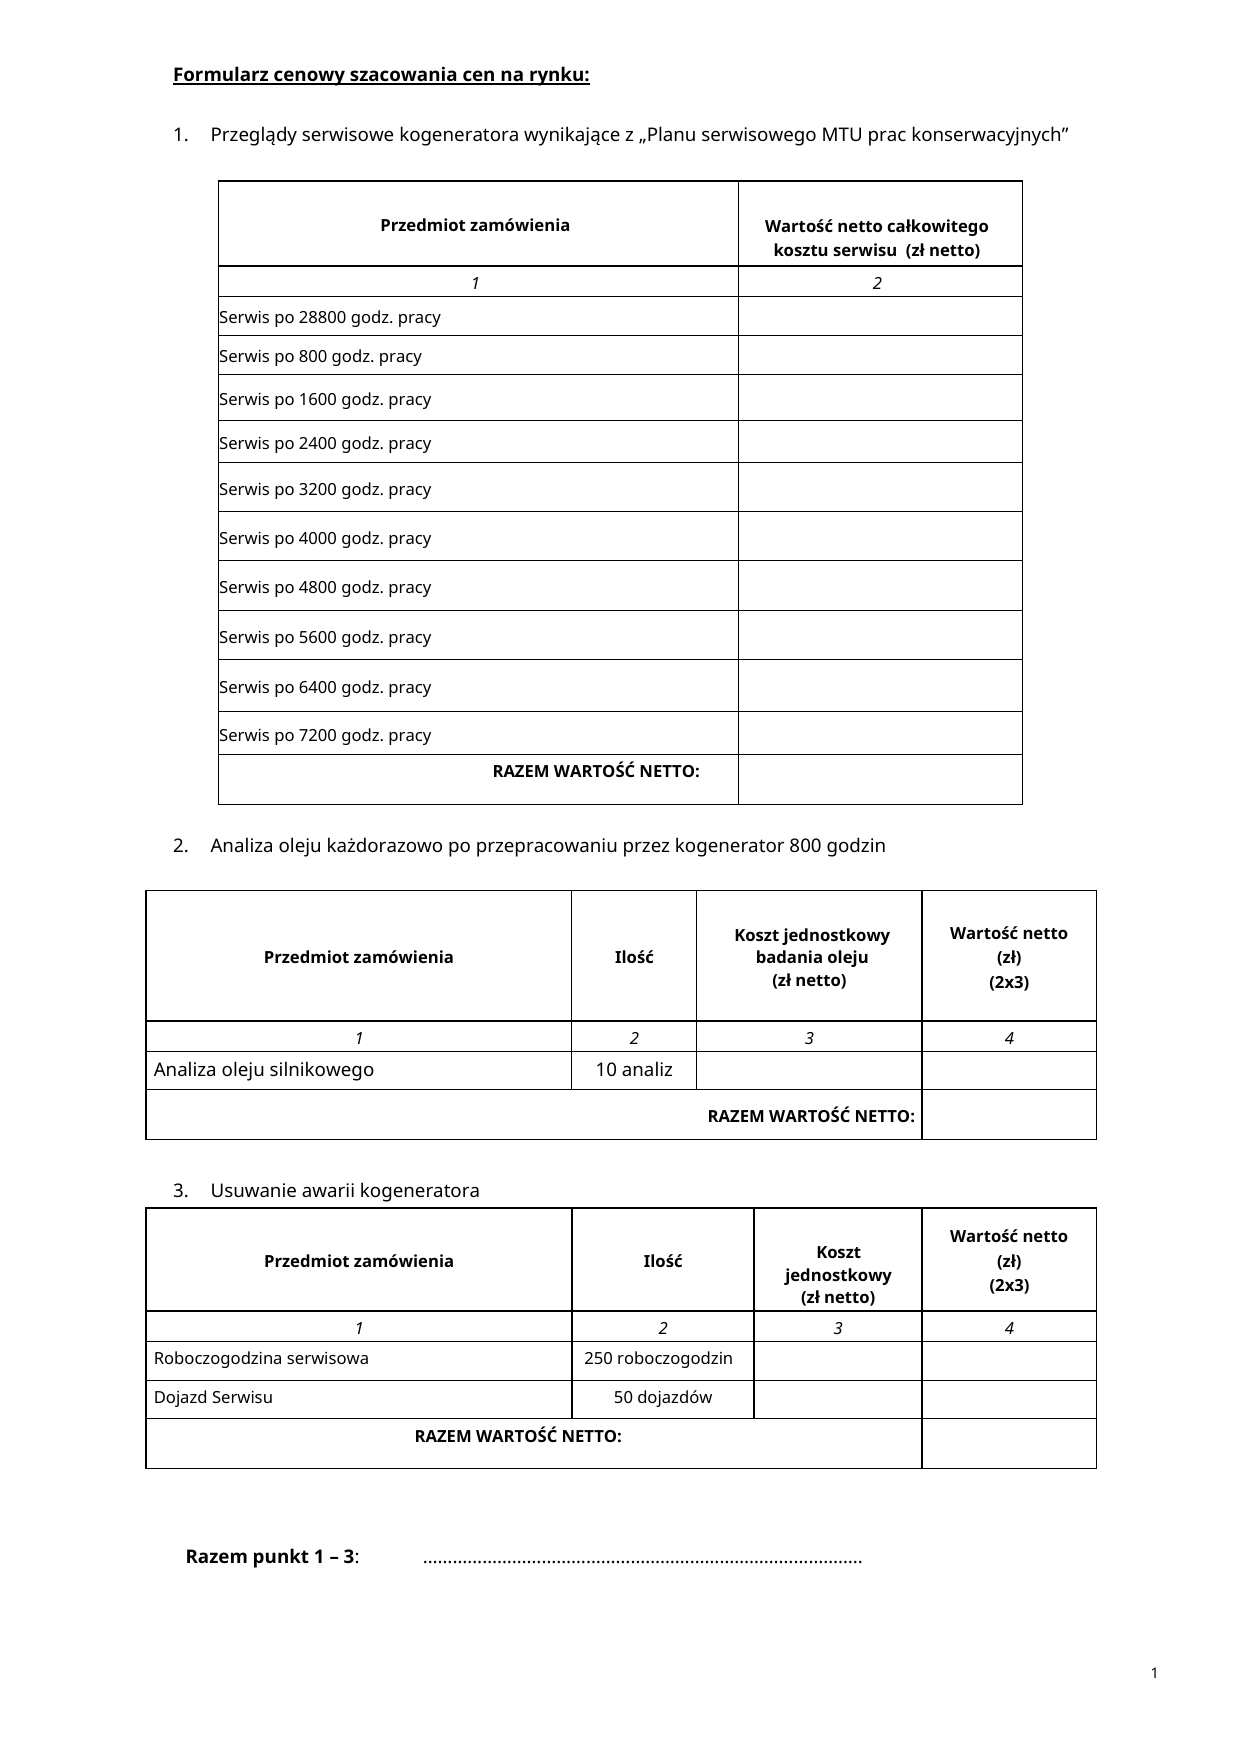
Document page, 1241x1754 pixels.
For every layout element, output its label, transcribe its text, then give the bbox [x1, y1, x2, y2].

table_cell Serwis po 7200 godz. pracy [219, 712, 738, 754]
table_cell 250 roboczogodzin [573, 1342, 753, 1380]
table_cell 2 [739, 267, 1022, 296]
table_cell [739, 611, 1022, 659]
table_cell Serwis po 4000 godz. pracy [219, 512, 738, 560]
table_header Ilość [572, 891, 696, 1020]
table_header Koszt jednostkowy badania oleju (zł netto) [697, 891, 921, 1020]
table_cell Serwis po 2400 godz. pracy [219, 421, 738, 462]
table_header Przedmiot zamówienia [147, 1209, 571, 1310]
table_cell [739, 660, 1022, 711]
table_cell Roboczogodzina serwisowa [147, 1342, 571, 1380]
table_cell Dojazd Serwisu [147, 1381, 571, 1418]
table_cell 10 analiz [572, 1052, 696, 1089]
list Przeglądy serwisowe kogeneratora wynikające z „Planu serwisowego MTU prac konserwacyjnych” [173, 121, 1093, 146]
table_cell 50 dojazdów [573, 1381, 753, 1418]
table_cell [739, 375, 1022, 420]
table_cell [739, 755, 1022, 804]
table_cell Serwis po 1600 godz. pracy [219, 375, 738, 420]
table_cell RAZEM WARTOŚĆ NETTO: [147, 1419, 754, 1468]
table_cell Serwis po 6400 godz. pracy [219, 660, 738, 711]
table_header Wartość netto (zł) (2x3) [923, 891, 1096, 1020]
table_cell 4 [923, 1022, 1096, 1051]
table_cell [923, 1052, 1096, 1089]
table_cell 3 [755, 1312, 921, 1341]
table_cell Serwis po 3200 godz. pracy [219, 463, 738, 511]
table_cell Serwis po 28800 godz. pracy [219, 297, 738, 335]
table_cell Analiza oleju silnikowego [147, 1052, 571, 1089]
table_cell [739, 512, 1022, 560]
table_cell 2 [572, 1022, 696, 1051]
table_header Wartość netto (zł) (2x3) [923, 1209, 1096, 1310]
table_cell [923, 1090, 1096, 1139]
table_cell RAZEM WARTOŚĆ NETTO: [491, 755, 738, 804]
table_cell [219, 755, 491, 804]
table_cell RAZEM WARTOŚĆ NETTO: [572, 1090, 921, 1139]
table_cell 2 [573, 1312, 753, 1341]
table_cell 3 [697, 1022, 921, 1051]
table_cell [739, 463, 1022, 511]
table_header Przedmiot zamówienia [147, 891, 571, 1020]
table_header Przedmiot zamówienia [219, 182, 738, 265]
table_cell [697, 1052, 921, 1089]
table_cell Serwis po 4800 godz. pracy [219, 561, 738, 610]
table_header Koszt jednostkowy (zł netto) [755, 1209, 921, 1310]
table_cell [739, 421, 1022, 462]
text Formularz cenowy szacowania cen na rynku: [173, 61, 1093, 87]
table_cell [923, 1381, 1096, 1418]
table_cell 1 [147, 1312, 571, 1341]
table_cell Serwis po 5600 godz. pracy [219, 611, 738, 659]
list Usuwanie awarii kogeneratora [173, 1177, 1093, 1203]
table_cell [923, 1419, 1096, 1468]
table_header Ilość [573, 1209, 753, 1310]
table_cell 1 [147, 1022, 571, 1051]
table_cell [923, 1342, 1096, 1380]
table_cell [754, 1419, 921, 1468]
table_cell [755, 1381, 921, 1418]
table_cell [739, 712, 1022, 754]
table_cell [739, 297, 1022, 335]
table_cell 1 [219, 267, 738, 296]
table_cell [147, 1090, 572, 1139]
table_cell [739, 561, 1022, 610]
text Razem punkt 1 – 3: …………………………………………………………………………….. [185, 1543, 1093, 1569]
table_cell [755, 1342, 921, 1380]
table_cell Serwis po 800 godz. pracy [219, 336, 738, 373]
table_cell 4 [923, 1312, 1096, 1341]
table_cell [739, 336, 1022, 373]
table_header Wartość netto całkowitego kosztu serwisu (zł netto) [739, 182, 1022, 265]
list Analiza oleju każdorazowo po przepracowaniu przez kogenerator 800 godzin [173, 832, 1093, 858]
